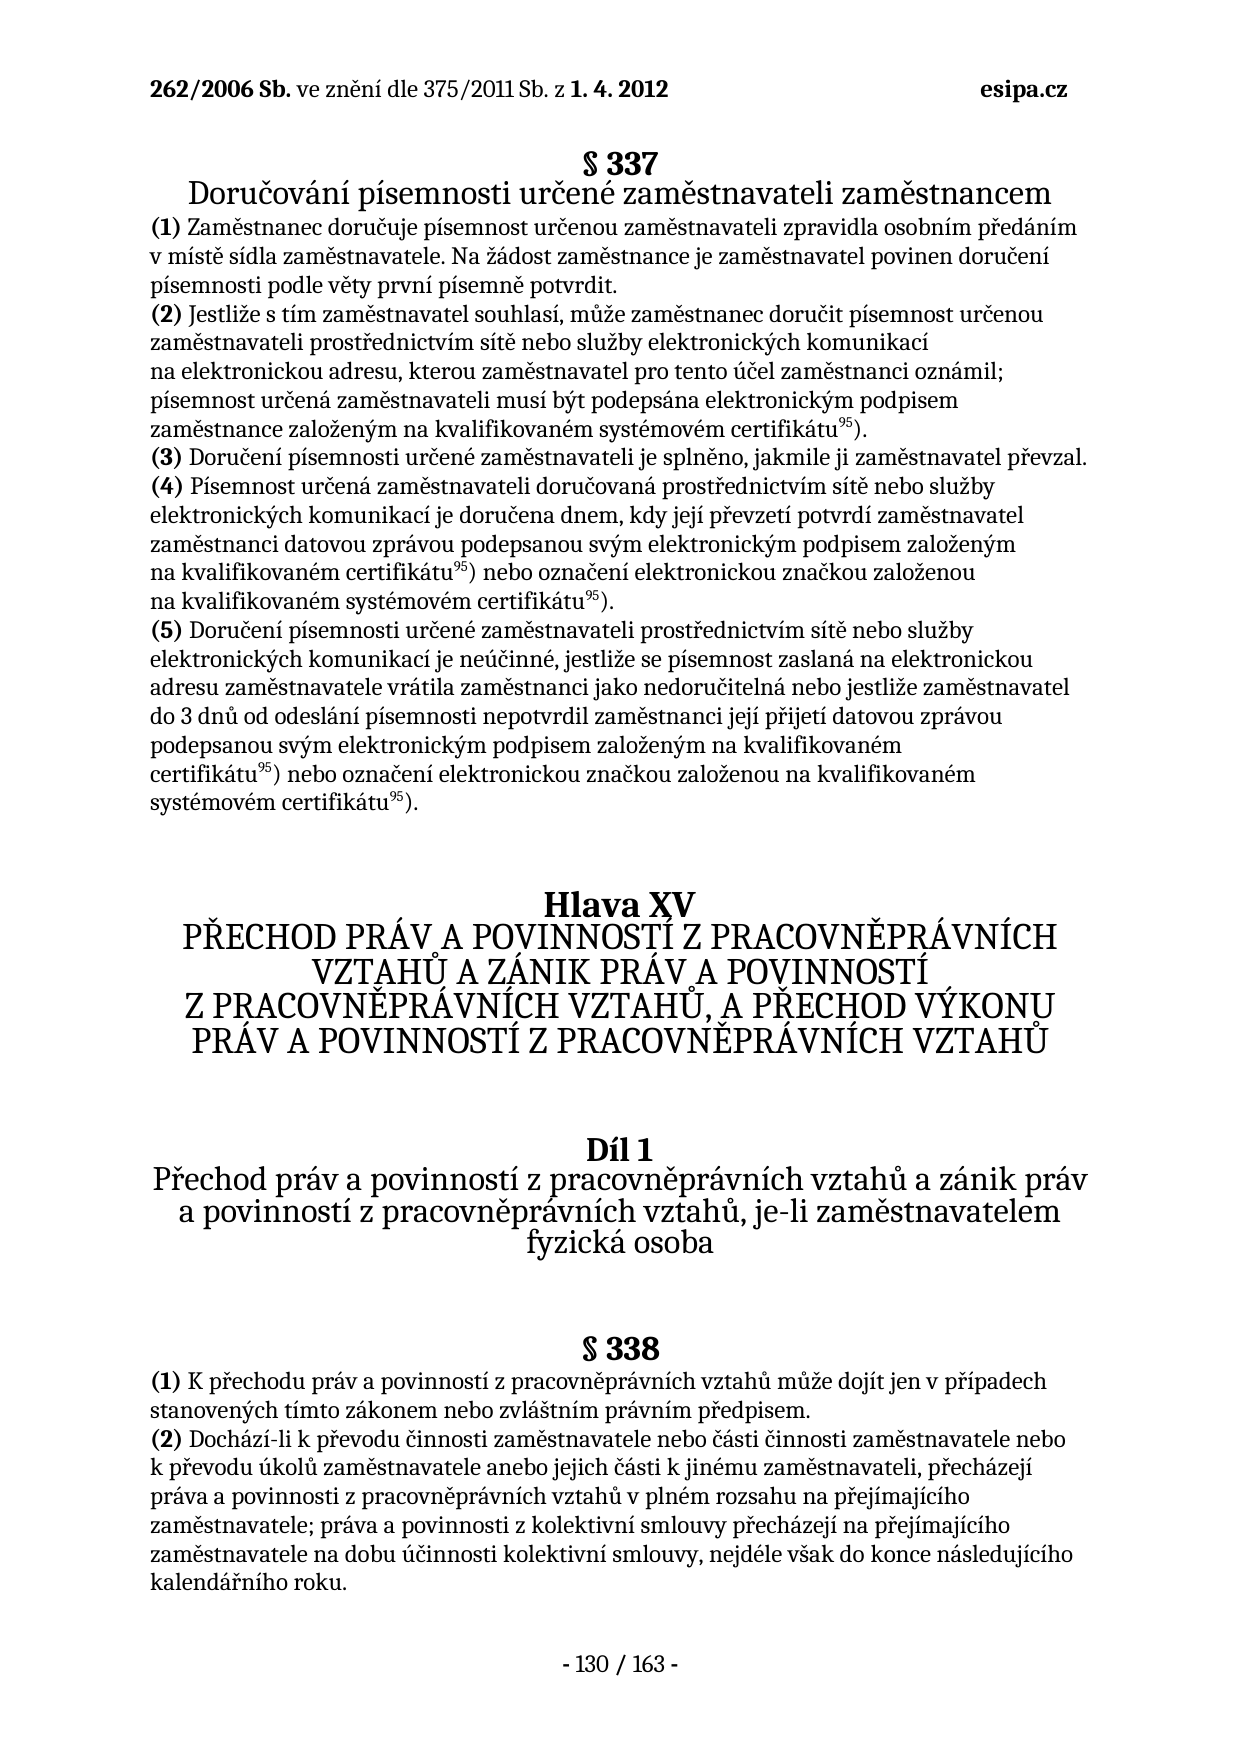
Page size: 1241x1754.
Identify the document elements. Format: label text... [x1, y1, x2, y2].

text (1) K přechodu práv a povinností z pracovněprávních vztahů může dojít jen v případech stanovených tímto zákonem nebo zvláštním právním předpisem. [150, 1367, 1090, 1424]
subtitle § 338 [150, 1335, 1090, 1367]
text (2) Dochází-li k převodu činnosti zaměstnavatele nebo části činnosti zaměstnavatele nebo k převodu úkolů zaměstnavatele anebo jejich části k jinému zaměstnavateli, přecházejí práva a povinnosti z pracovněprávních vztahů v plném rozsahu na přejímajícího zaměstnavatele; práva a povinnosti z kolektivní smlouvy přecházejí na přejímajícího zaměstnavatele na dobu účinnosti kolektivní smlouvy, nejdéle však do konce následujícího kalendářního roku. [150, 1424, 1090, 1597]
subtitle Hlava XV -PŘECHOD PRÁV A POVINNOSTÍ Z PRACOVNĚPRÁVNÍCH VZTAHŮ A ZÁNIK PRÁV A POVINNOSTÍ Z PRACOVNĚPRÁVNÍCH VZTAHŮ, A PŘECHOD VÝKONU PRÁV A POVINNOSTÍ Z PRACOVNĚPRÁVNÍCH VZTAHŮ [150, 890, 1090, 1063]
subtitle § 337 -Doručování písemnosti určené zaměstnavateli zaměstnancem [150, 150, 1090, 213]
subtitle Díl 1 -Přechod práv a povinností z pracovněprávních vztahů a zánik práv a povinností z pracovněprávních vztahů, je-li zaměstnavatelem fyzická osoba [150, 1136, 1090, 1262]
text (4) Písemnost určená zaměstnavateli doručovaná prostřednictvím sítě nebo služby elektronických komunikací je doručena dnem, kdy její převzetí potvrdí zaměstnavatel zaměstnanci datovou zprávou podepsanou svým elektronickým podpisem založeným na kvalifikovaném certifikátu95) nebo označení elektronickou značkou založenou na kvalifikovaném systémovém certifikátu95). [150, 472, 1090, 616]
text (3) Doručení písemnosti určené zaměstnavateli je splněno, jakmile ji zaměstnavatel převzal. [150, 443, 1090, 472]
text (5) Doručení písemnosti určené zaměstnavateli prostřednictvím sítě nebo služby elektronických komunikací je neúčinné, jestliže se písemnost zaslaná na elektronickou adresu zaměstnavatele vrátila zaměstnanci jako nedoručitelná nebo jestliže zaměstnavatel do 3 dnů od odeslání písemnosti nepotvrdil zaměstnanci její přijetí datovou zprávou podepsanou svým elektronickým podpisem založeným na kvalifikovaném certifikátu95) nebo označení elektronickou značkou založenou na kvalifikovaném systémovém certifikátu95). [150, 616, 1090, 817]
text (1) Zaměstnanec doručuje písemnost určenou zaměstnavateli zpravidla osobním předáním v místě sídla zaměstnavatele. Na žádost zaměstnance je zaměstnavatel povinen doručení písemnosti podle věty první písemně potvrdit. [150, 213, 1090, 299]
text (2) Jestliže s tím zaměstnavatel souhlasí, může zaměstnanec doručit písemnost určenou zaměstnavateli prostřednictvím sítě nebo služby elektronických komunikací na elektronickou adresu, kterou zaměstnavatel pro tento účel zaměstnanci oznámil; písemnost určená zaměstnavateli musí být podepsána elektronickým podpisem zaměstnance založeným na kvalifikovaném systémovém certifikátu95). [150, 299, 1090, 443]
